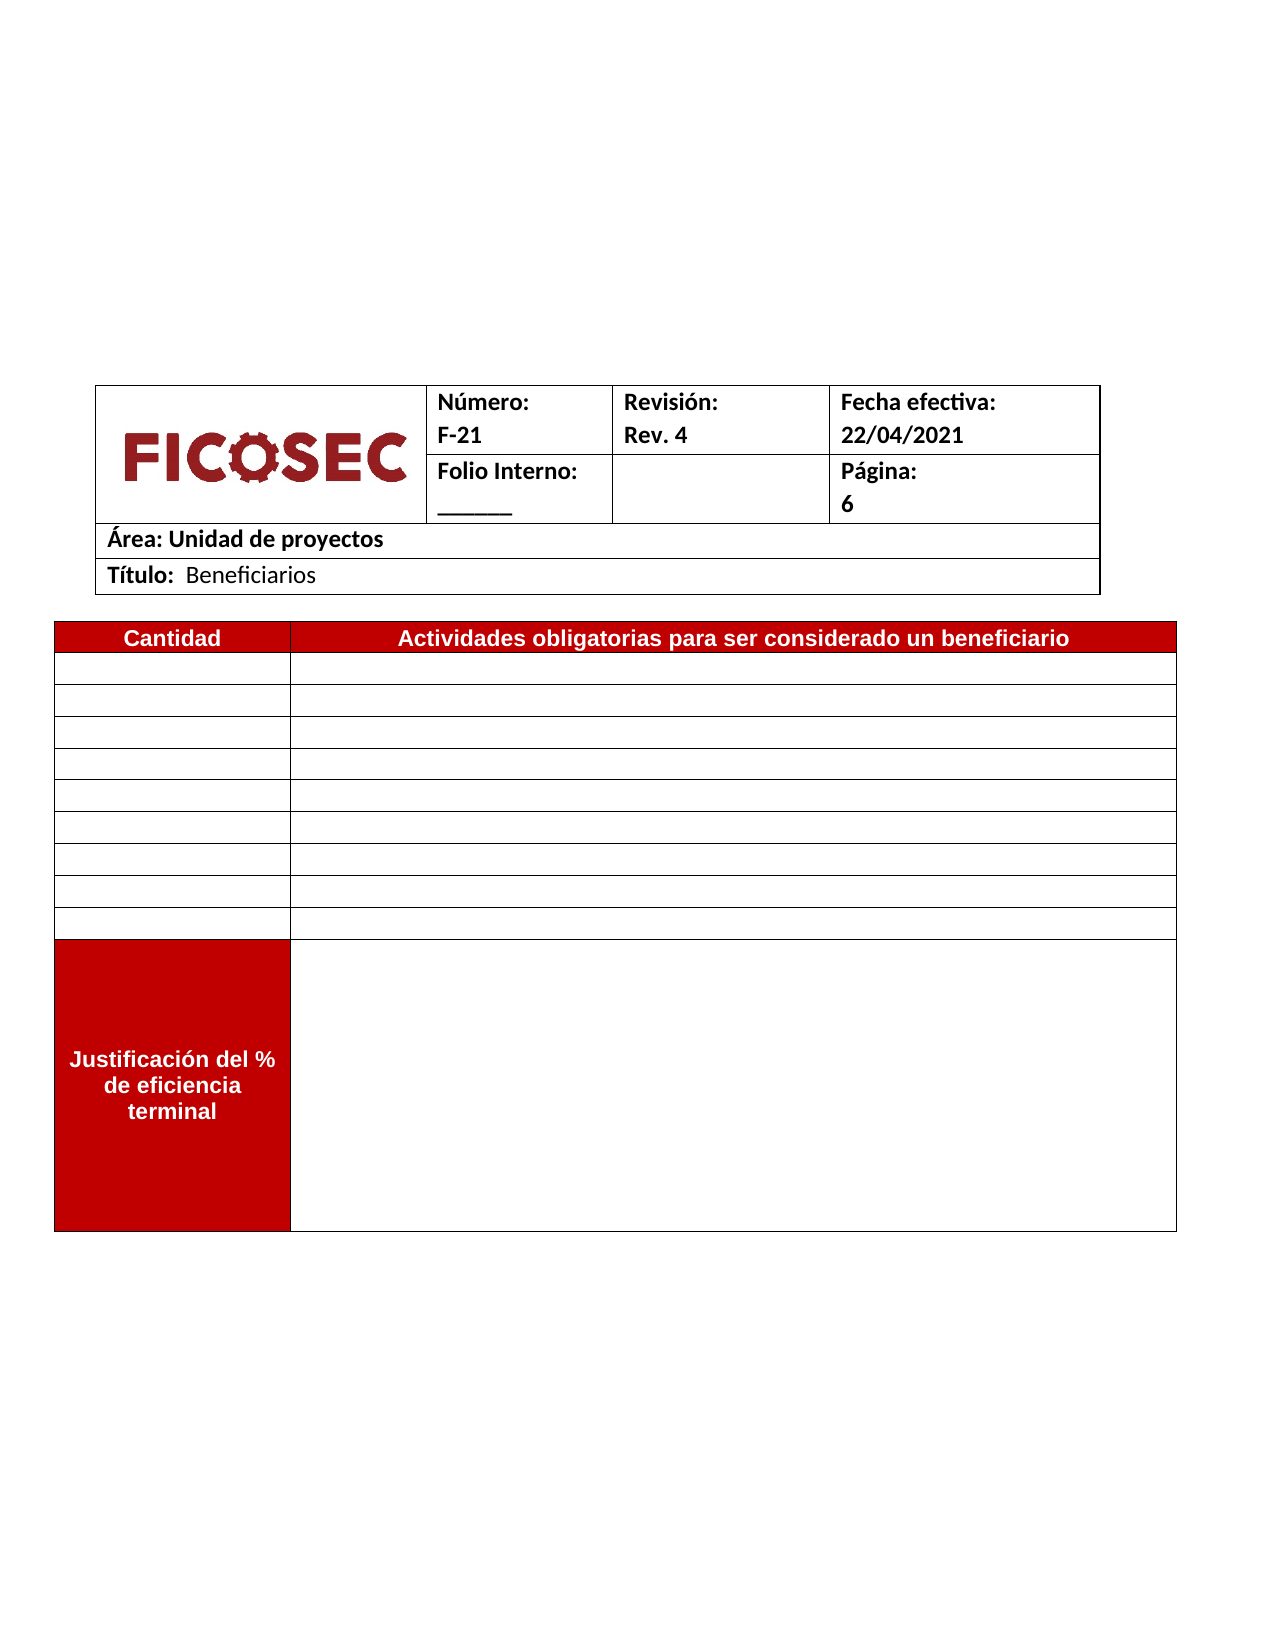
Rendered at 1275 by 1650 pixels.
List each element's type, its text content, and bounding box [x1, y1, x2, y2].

table_cell [291, 653, 1176, 684]
table_cell Justificación del % de eficiencia terminal [55, 940, 290, 1231]
table_cell [55, 685, 290, 716]
table_cell Actividades obligatorias para ser considerado un beneficiario [291, 622, 1176, 652]
table_cell [55, 780, 290, 811]
table_cell [291, 940, 1176, 1231]
table_cell [291, 780, 1176, 811]
table_cell [55, 749, 290, 779]
table_cell [291, 685, 1176, 716]
table_cell [291, 876, 1176, 907]
table_cell [291, 749, 1176, 779]
table_cell [291, 812, 1176, 843]
table_cell [55, 653, 290, 684]
table_cell [55, 876, 290, 907]
table_cell Cantidad [55, 622, 290, 652]
table_cell [55, 844, 290, 875]
picture [113, 415, 411, 494]
table_cell [291, 717, 1176, 747]
table_cell [291, 908, 1176, 939]
table_cell [55, 908, 290, 939]
table_cell [291, 844, 1176, 875]
table_cell [55, 812, 290, 843]
table_cell [55, 717, 290, 747]
